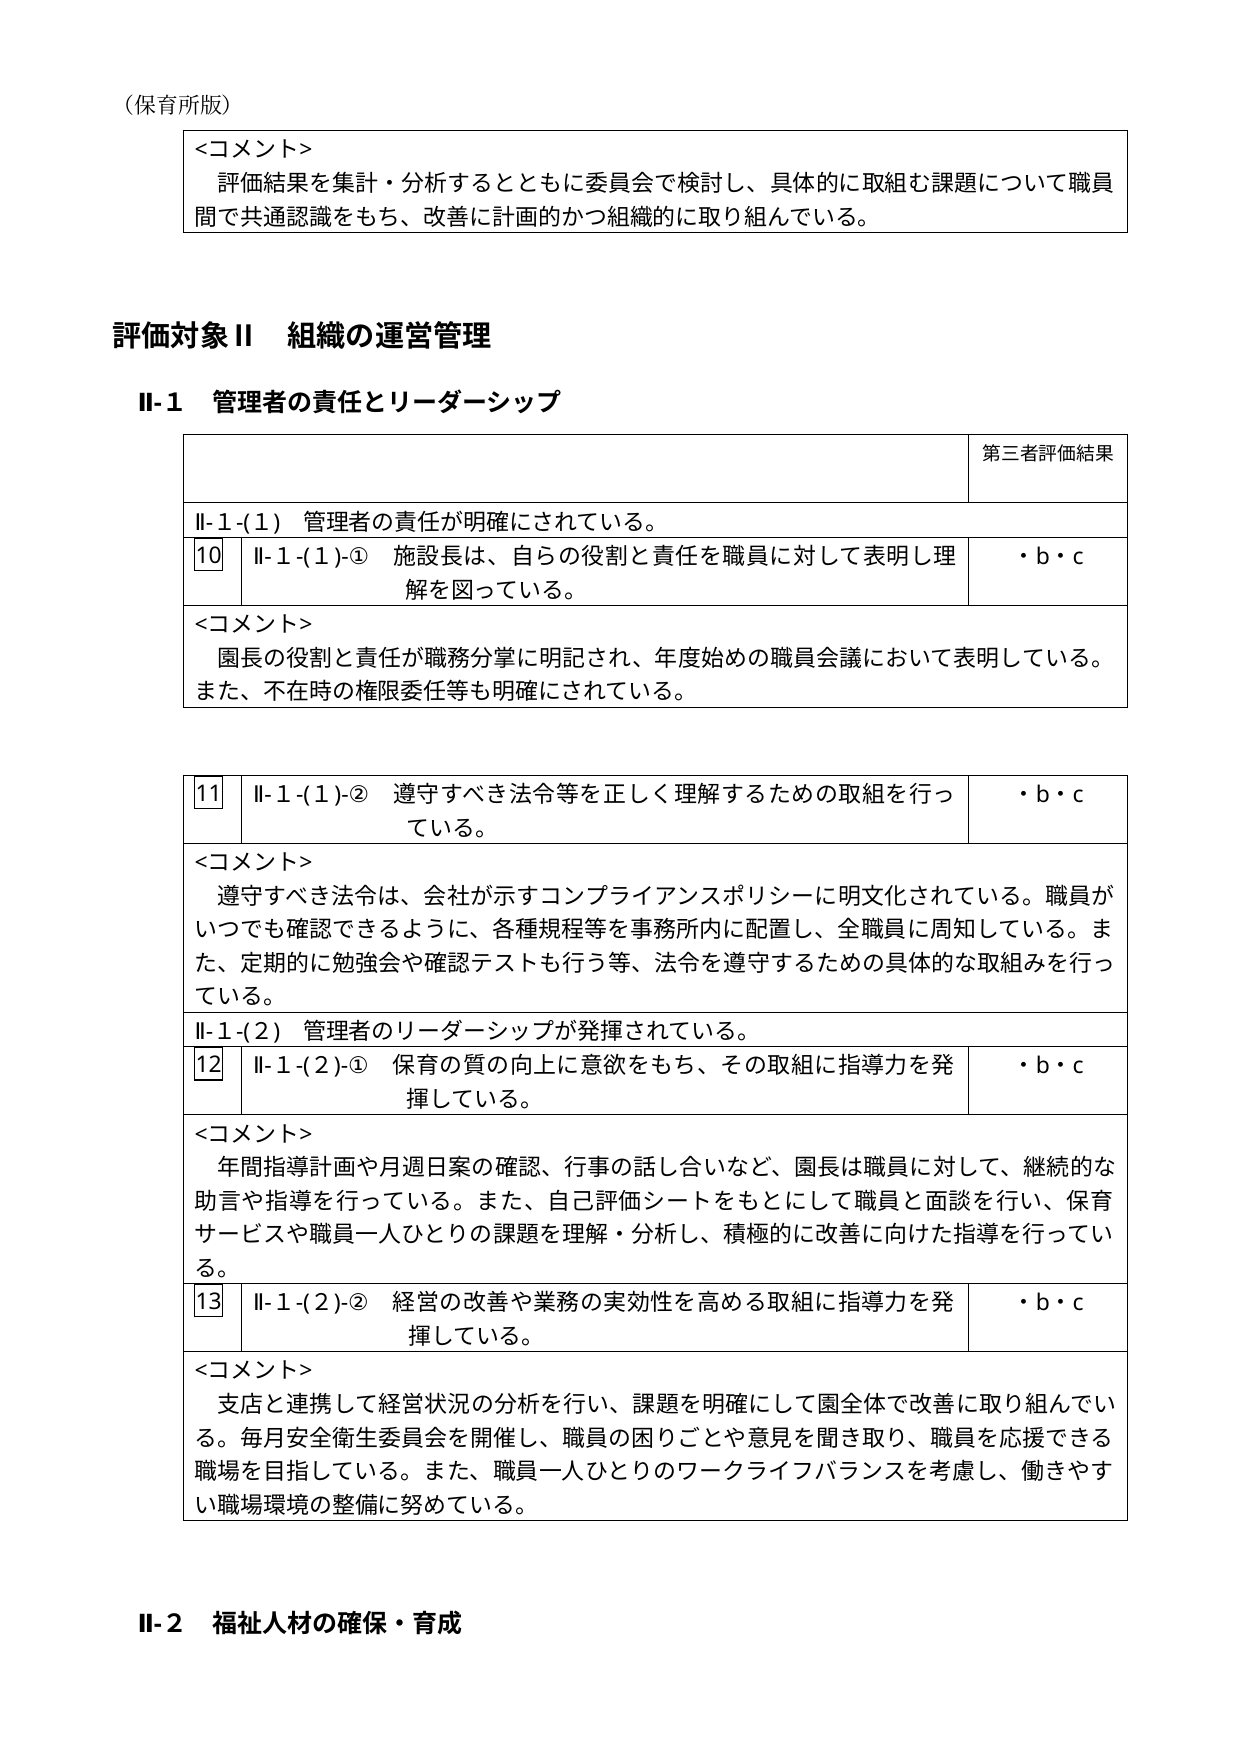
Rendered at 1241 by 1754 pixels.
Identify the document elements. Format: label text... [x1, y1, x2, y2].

table_header ・b・c [969, 776, 1127, 843]
table_cell ・b・c [969, 1284, 1127, 1351]
text Ⅱ-２ 福祉人材の確保・育成 [112, 1588, 1128, 1655]
table_cell Ⅱ-１-(２) 管理者のリーダーシップが発揮されている。 [184, 1013, 1127, 1046]
text Ⅱ-１ 管理者の責任とリーダーシップ [112, 367, 1128, 434]
table_cell <コメント> 年間指導計画や月週日案の確認、行事の話し合いなど、園長は職員に対して、継続的な助言や指導を行っている。また、自己評価シートをもとにして職員と面談を行い、保育サービスや職員一人ひとりの課題を理解・分析し、積極的に改善に向けた指導を行っている。 [184, 1115, 1127, 1283]
table_header 11 [184, 776, 241, 843]
text 評価対象Ⅱ 組織の運営管理 [112, 300, 1128, 367]
table_cell <コメント> 園長の役割と責任が職務分掌に明記され、年度始めの職員会議において表明している。また、不在時の権限委任等も明確にされている。 [184, 606, 1127, 707]
table_cell Ⅱ-１-(１)-① 施設長は、自らの役割と責任を職員に対して表明し理解を図っている。 [242, 538, 968, 605]
table_cell 13 [184, 1284, 241, 1351]
table_cell ・b・c [969, 538, 1127, 605]
table_cell 12 [184, 1047, 241, 1114]
table_cell Ⅱ-１-(２)-② 経営の改善や業務の実効性を高める取組に指導力を発揮している。 [242, 1284, 968, 1351]
table_cell Ⅱ-１-(２)-① 保育の質の向上に意欲をもち、その取組に指導力を発揮している。 [242, 1047, 968, 1114]
table_cell <コメント> 遵守すべき法令は、会社が示すコンプライアンスポリシーに明文化されている。職員がいつでも確認できるように、各種規程等を事務所内に配置し、全職員に周知している。また、定期的に勉強会や確認テストも行う等、法令を遵守するための具体的な取組みを行っている。 [184, 844, 1127, 1012]
table_header Ⅱ-１-(１)-② 遵守すべき法令等を正しく理解するための取組を行っている。 [242, 776, 968, 843]
table_cell ・b・c [969, 1047, 1127, 1114]
table_cell Ⅱ-１-(１) 管理者の責任が明確にされている。 [184, 503, 1127, 537]
table_cell <コメント> 支店と連携して経営状況の分析を行い、課題を明確にして園全体で改善に取り組んでいる。毎月安全衛生委員会を開催し、職員の困りごとや意見を聞き取り、職員を応援できる職場を目指している。また、職員一人ひとりのワークライフバランスを考慮し、働きやすい職場環境の整備に努めている。 [184, 1352, 1127, 1520]
table_header [184, 435, 968, 502]
table_cell 10 [184, 538, 241, 605]
table_cell <コメント> 評価結果を集計・分析するとともに委員会で検討し、具体的に取組む課題について職員間で共通認識をもち、改善に計画的かつ組織的に取り組んでいる。 [184, 131, 1127, 232]
table_header 第三者評価結果 [969, 435, 1127, 502]
